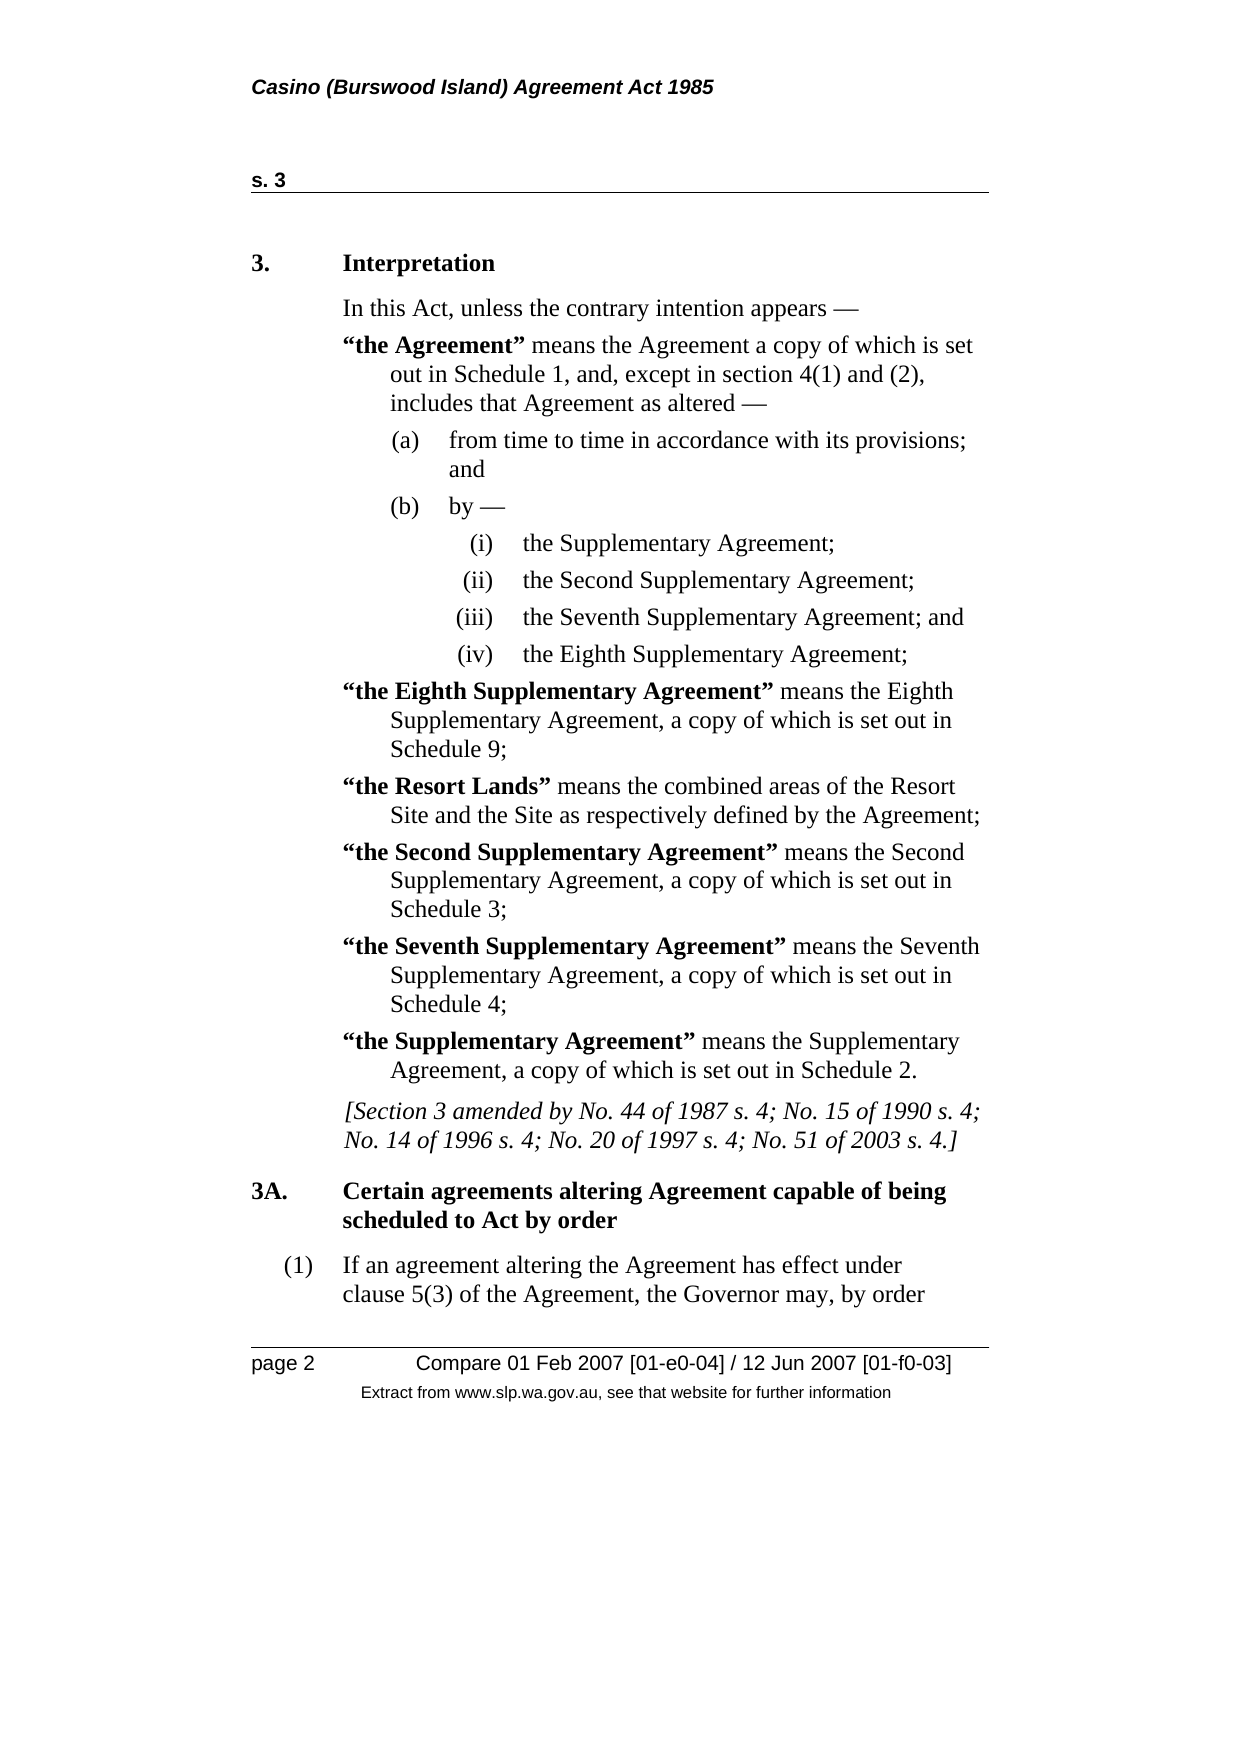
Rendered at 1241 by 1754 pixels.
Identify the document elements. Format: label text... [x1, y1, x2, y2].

text “the Resort Lands” means the combined areas of the Resort Site and the Site as respectively defined by the Agreement; [251, 771, 989, 828]
text “the Second Supplementary Agreement” means the Second Supplementary Agreement, a copy of which is set out in Schedule 3; [251, 837, 989, 923]
text “the Agreement” means the Agreement a copy of which is set out in Schedule 1, and, except in section 4(1) and (2), includes that Agreement as altered — [251, 331, 989, 417]
text (b) by — [251, 491, 989, 520]
text (ii) the Second Supplementary Agreement; [251, 565, 989, 594]
text (i) the Supplementary Agreement; [251, 528, 989, 557]
text (iii) the Seventh Supplementary Agreement; and [251, 602, 989, 631]
text [Section 3 amended by No. 44 of 1987 s. 4; No. 15 of 1990 s. 4; No. 14 of 1996 s. 4; No. 20 of 1997 s. 4; No. 51 of 2003 s. 4.] [251, 1096, 989, 1153]
subtitle 3A. Certain agreements altering Agreement capable of being scheduled to Act by order [251, 1176, 989, 1234]
text (iv) the Eighth Supplementary Agreement; [251, 639, 989, 668]
subtitle 3. Interpretation [251, 248, 989, 277]
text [251, 1251, 989, 1308]
text “the Supplementary Agreement” means the Supplementary Agreement, a copy of which is set out in Schedule 2. [251, 1026, 989, 1083]
text In this Act, unless the contrary intention appears — [251, 293, 989, 322]
text (a) from time to time in accordance with its provisions; and [251, 425, 989, 483]
text “the Eighth Supplementary Agreement” means the Eighth Supplementary Agreement, a copy of which is set out in Schedule 9; [251, 676, 989, 763]
text “the Seventh Supplementary Agreement” means the Seventh Supplementary Agreement, a copy of which is set out in Schedule 4; [251, 931, 989, 1018]
